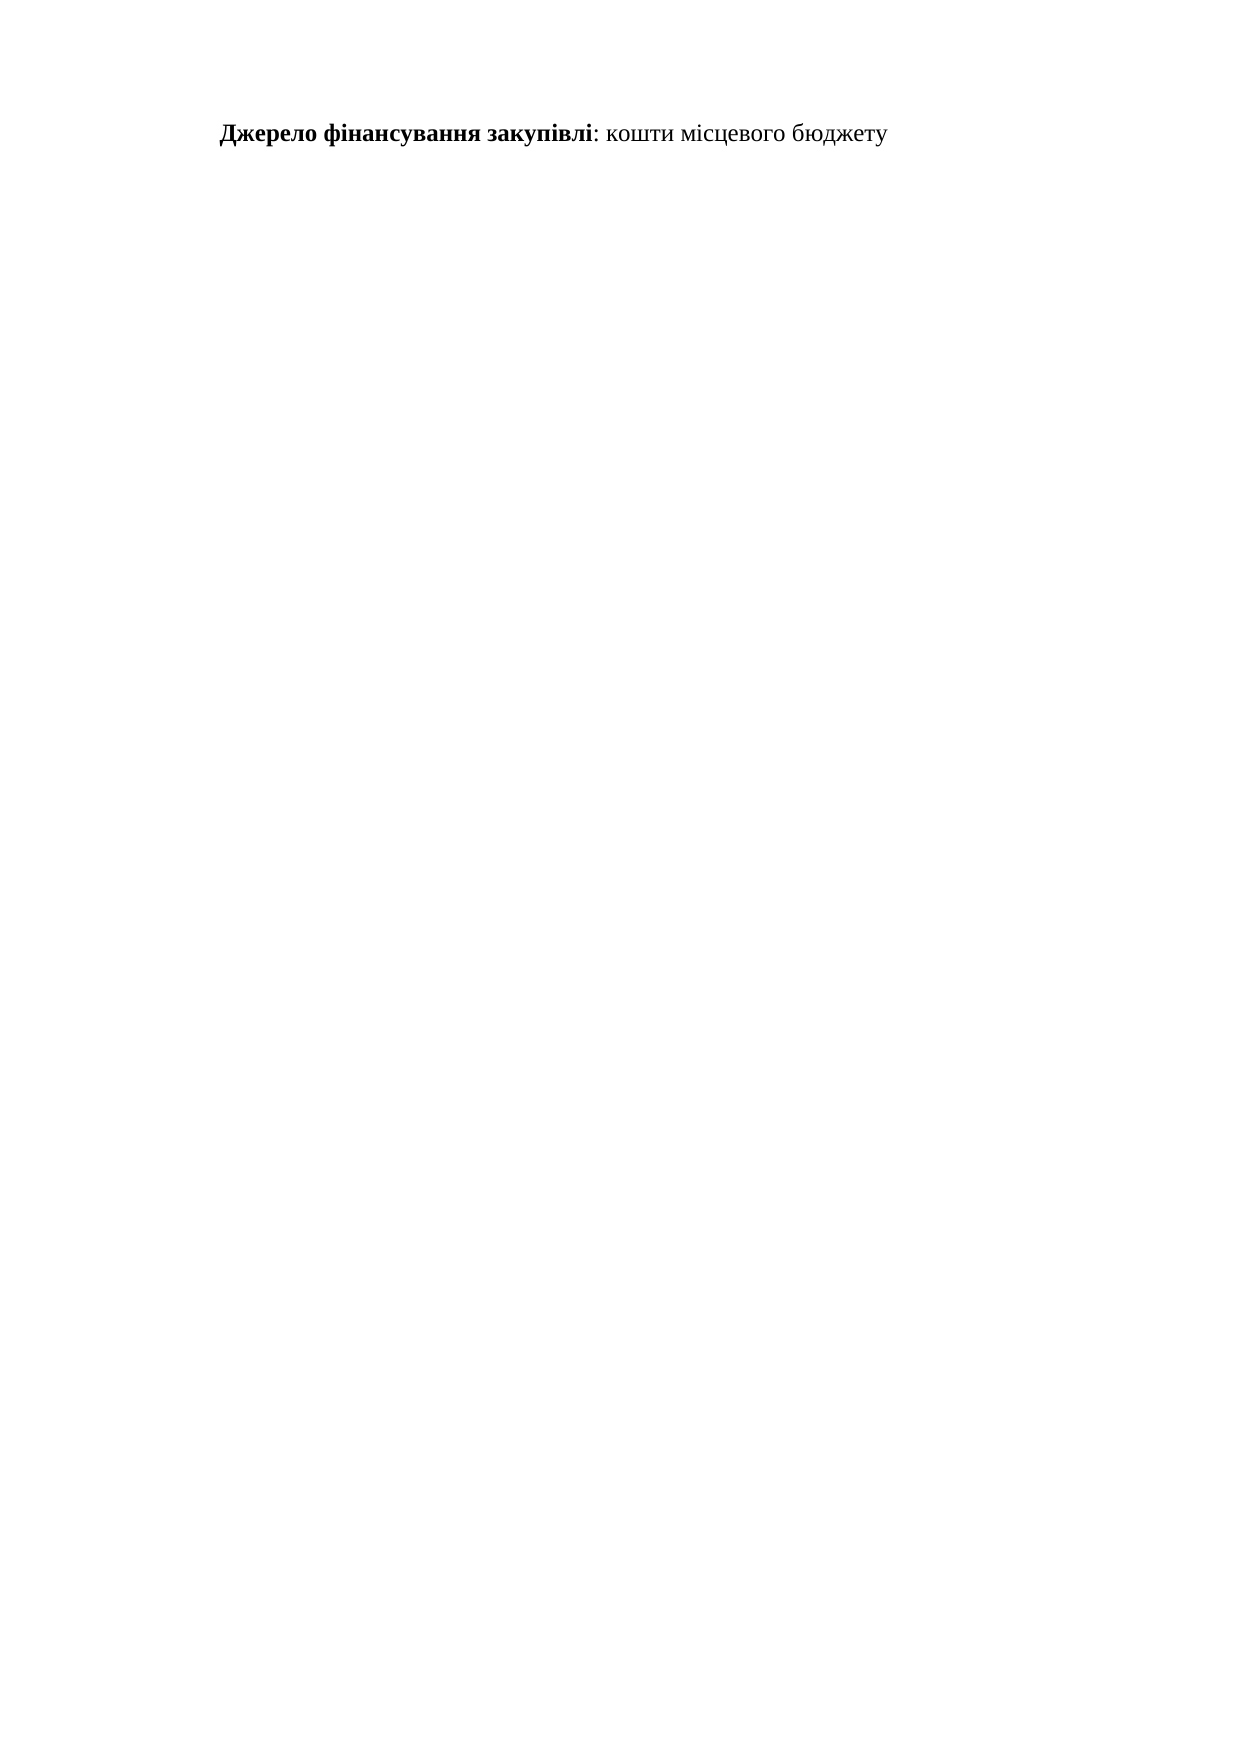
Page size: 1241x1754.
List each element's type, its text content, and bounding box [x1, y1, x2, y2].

list Джерело фінансування закупівлі: кошти місцевого бюджету [219, 118, 1152, 147]
